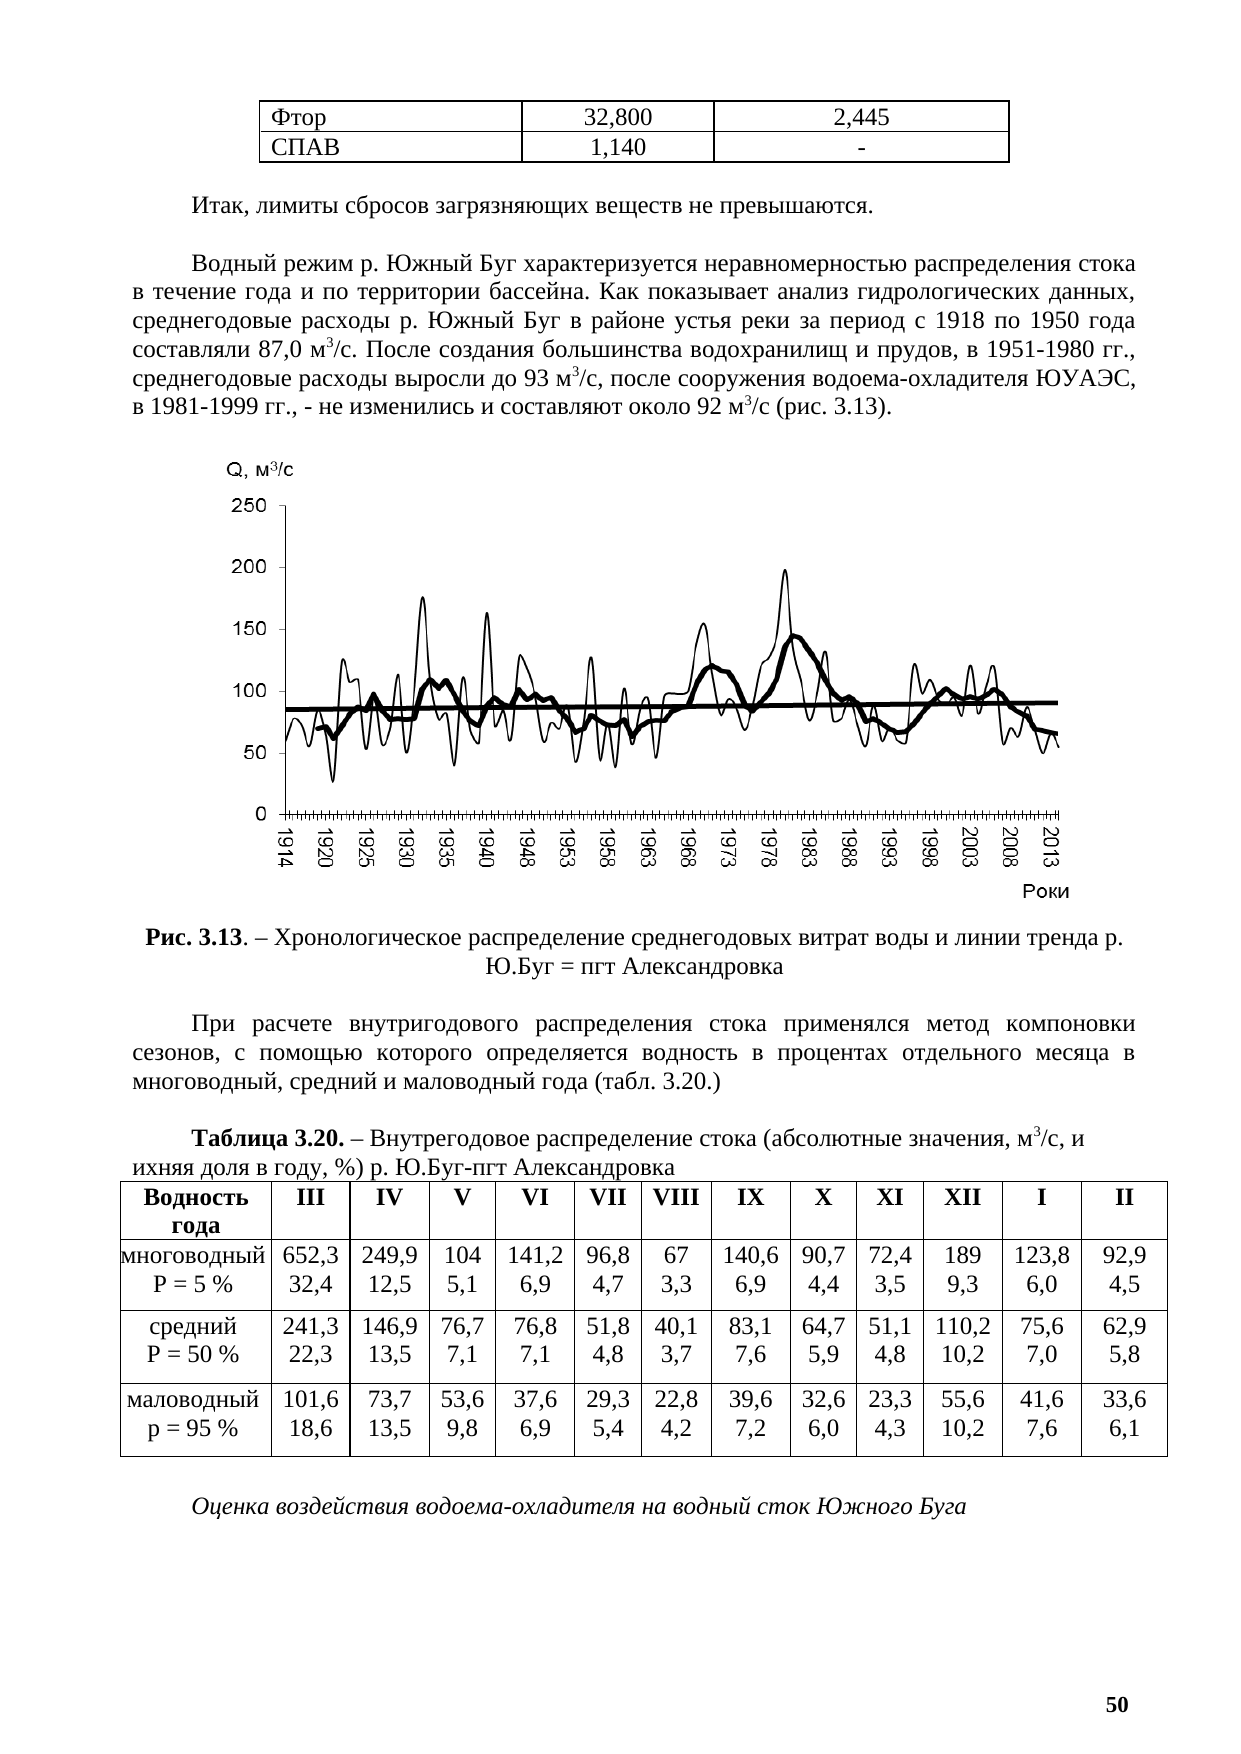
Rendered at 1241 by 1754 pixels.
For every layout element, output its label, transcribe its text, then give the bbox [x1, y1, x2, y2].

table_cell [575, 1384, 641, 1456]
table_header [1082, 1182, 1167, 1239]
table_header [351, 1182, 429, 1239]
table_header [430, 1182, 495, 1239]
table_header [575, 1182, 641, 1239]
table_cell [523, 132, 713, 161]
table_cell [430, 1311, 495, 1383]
text Оценка воздействия водоема-охладителя на водный сток Южного Буга [132, 1491, 1137, 1519]
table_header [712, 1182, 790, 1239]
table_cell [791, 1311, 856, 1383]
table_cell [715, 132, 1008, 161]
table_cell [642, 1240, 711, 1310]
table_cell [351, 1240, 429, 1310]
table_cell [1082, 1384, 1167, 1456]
text Рис. 3.13. – Хронологическое распределение среднегодовых витрат воды и линии тренда р. Ю.Буг = пгт Александровка [132, 922, 1137, 979]
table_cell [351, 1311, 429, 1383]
text При расчете внутригодового распределения стока применялся метод компоновки сезонов, с помощью которого определяется водность в процентах отдельного месяца в многоводный, средний и маловодный года (табл. 3.20.) [132, 1008, 1137, 1094]
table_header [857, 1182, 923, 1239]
text Водный режим р. Южный Буг характеризуется неравномерностью распределения стока в течение года и по территории бассейна. Как показывает анализ гидрологических данных, среднегодовые расходы р. Южный Буг в районе устья реки за период с 1918 по 1950 года составляли 87,0 м3/с. После создания большинства водохранилищ и прудов, в 1951-1980 гг., среднегодовые расходы выросли до 93 м3/с, после сооружения водоема-охладителя ЮУАЭС, в 1981-1999 гг., - не изменились и составляют около 92 м3/с (рис. 3.13). [132, 248, 1137, 420]
text Итак, лимиты сбросов загрязняющих веществ не превышаются. [132, 190, 1137, 219]
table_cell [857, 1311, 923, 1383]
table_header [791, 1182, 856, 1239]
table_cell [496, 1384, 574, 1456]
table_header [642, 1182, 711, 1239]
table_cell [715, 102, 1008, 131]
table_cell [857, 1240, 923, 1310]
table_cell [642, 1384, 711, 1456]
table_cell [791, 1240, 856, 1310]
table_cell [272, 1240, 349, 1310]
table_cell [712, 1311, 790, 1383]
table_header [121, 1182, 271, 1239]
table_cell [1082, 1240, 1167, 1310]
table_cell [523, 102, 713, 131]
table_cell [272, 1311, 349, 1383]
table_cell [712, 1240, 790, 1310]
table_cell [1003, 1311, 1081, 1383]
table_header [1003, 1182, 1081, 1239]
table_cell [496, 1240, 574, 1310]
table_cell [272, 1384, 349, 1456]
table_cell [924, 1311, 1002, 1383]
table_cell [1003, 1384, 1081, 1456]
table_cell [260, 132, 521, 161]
text Таблица 3.20. – Внутрегодовое распределение стока (абсолютные значения, м3/с, и ихняя доля в году, %) р. Ю.Буг-пгт Александровка [132, 1123, 1137, 1181]
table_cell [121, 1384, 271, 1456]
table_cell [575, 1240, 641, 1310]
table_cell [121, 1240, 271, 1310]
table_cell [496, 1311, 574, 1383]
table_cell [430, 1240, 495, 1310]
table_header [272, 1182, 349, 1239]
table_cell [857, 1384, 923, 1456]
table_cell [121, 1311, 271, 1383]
picture [172, 448, 1097, 922]
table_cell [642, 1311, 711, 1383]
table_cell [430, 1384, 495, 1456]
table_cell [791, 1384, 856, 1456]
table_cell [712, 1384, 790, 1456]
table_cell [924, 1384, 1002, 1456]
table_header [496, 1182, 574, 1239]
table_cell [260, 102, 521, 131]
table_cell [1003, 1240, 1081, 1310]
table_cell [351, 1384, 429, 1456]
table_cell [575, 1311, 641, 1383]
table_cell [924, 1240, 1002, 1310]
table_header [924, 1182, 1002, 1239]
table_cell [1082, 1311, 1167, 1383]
